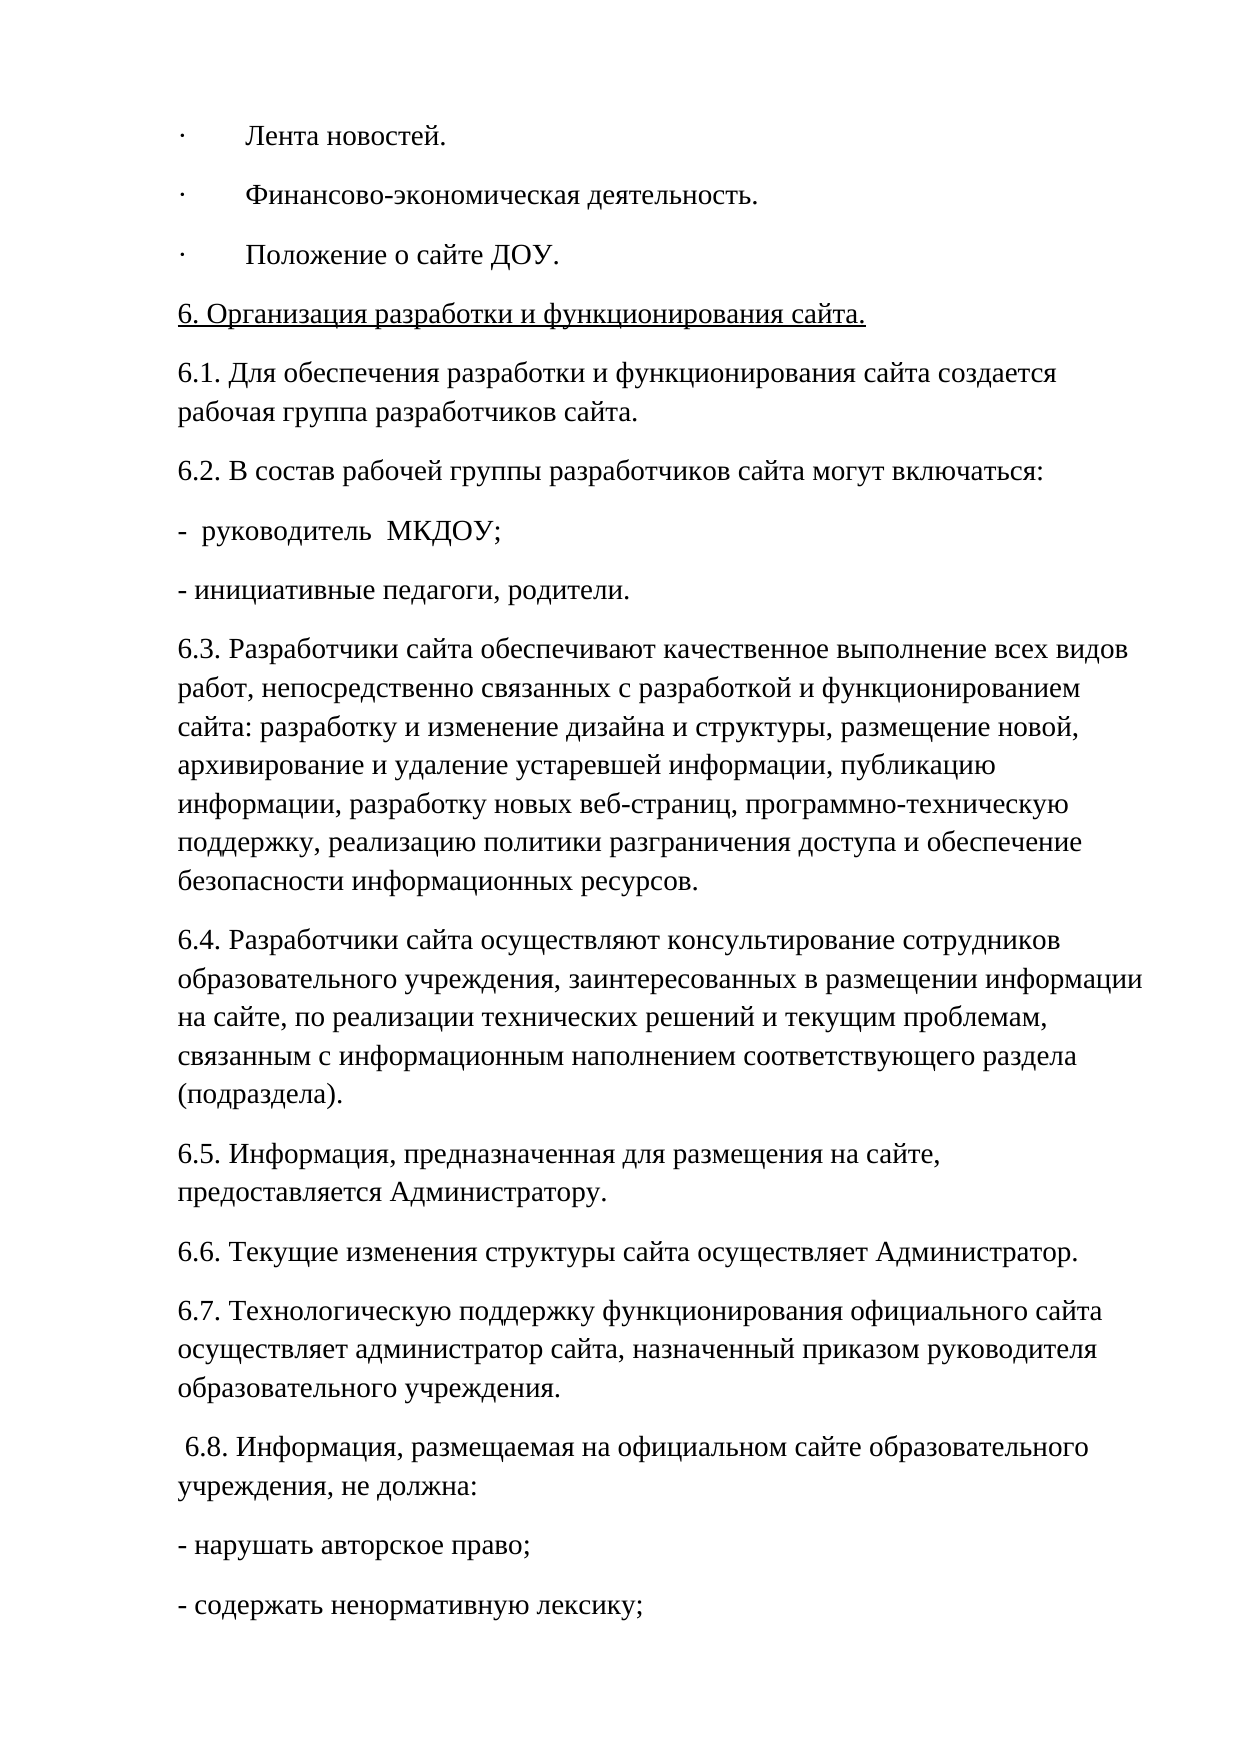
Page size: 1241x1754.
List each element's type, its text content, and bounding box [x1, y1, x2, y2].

text - содержать ненормативную лексику; [177, 1587, 1152, 1620]
text 6.7. Технологическую поддержку функционирования официального сайта осуществляет администратор сайта, назначенный приказом руководителя образовательного учреждения. [177, 1293, 1152, 1404]
text 6.5. Информация, предназначенная для размещения на сайте, предоставляется Администратору. [177, 1136, 1152, 1208]
text - инициативные педагоги, родители. [177, 572, 1152, 606]
text - нарушать авторское право; [177, 1527, 1152, 1561]
text · Лента новостей. [177, 118, 1152, 152]
text 6.1. Для обеспечения разработки и функционирования сайта создается рабочая группа разработчиков сайта. [177, 356, 1152, 428]
text 6.3. Разработчики сайта обеспечивают качественное выполнение всех видов работ, непосредственно связанных с разработкой и функционированием сайта: разработку и изменение дизайна и структуры, размещение новой, архивирование и удаление устаревшей информации, публикацию информации, разработку новых веб-страниц, программно-техническую поддержку, реализацию политики разграничения доступа и обеспечение безопасности информационных ресурсов. [177, 632, 1152, 896]
text · Положение о сайте ДОУ. [177, 237, 1152, 270]
text · Финансово-экономическая деятельность. [177, 177, 1152, 211]
text 6.4. Разработчики сайта осуществляют консультирование сотрудников образовательного учреждения, заинтересованных в размещении информации на сайте, по реализации технических решений и текущим проблемам, связанным с информационным наполнением соответствующего раздела (подраздела). [177, 922, 1152, 1110]
text 6.2. В состав рабочей группы разработчиков сайта могут включаться: [177, 453, 1152, 487]
text 6. Организация разработки и функционирования сайта. [177, 296, 1152, 330]
text 6.8. Информация, размещаемая на официальном сайте образовательного учреждения, не должна: [177, 1429, 1152, 1502]
text 6.6. Текущие изменения структуры сайта осуществляет Администратор. [177, 1234, 1152, 1267]
text - руководитель МКДОУ; [177, 513, 1152, 546]
